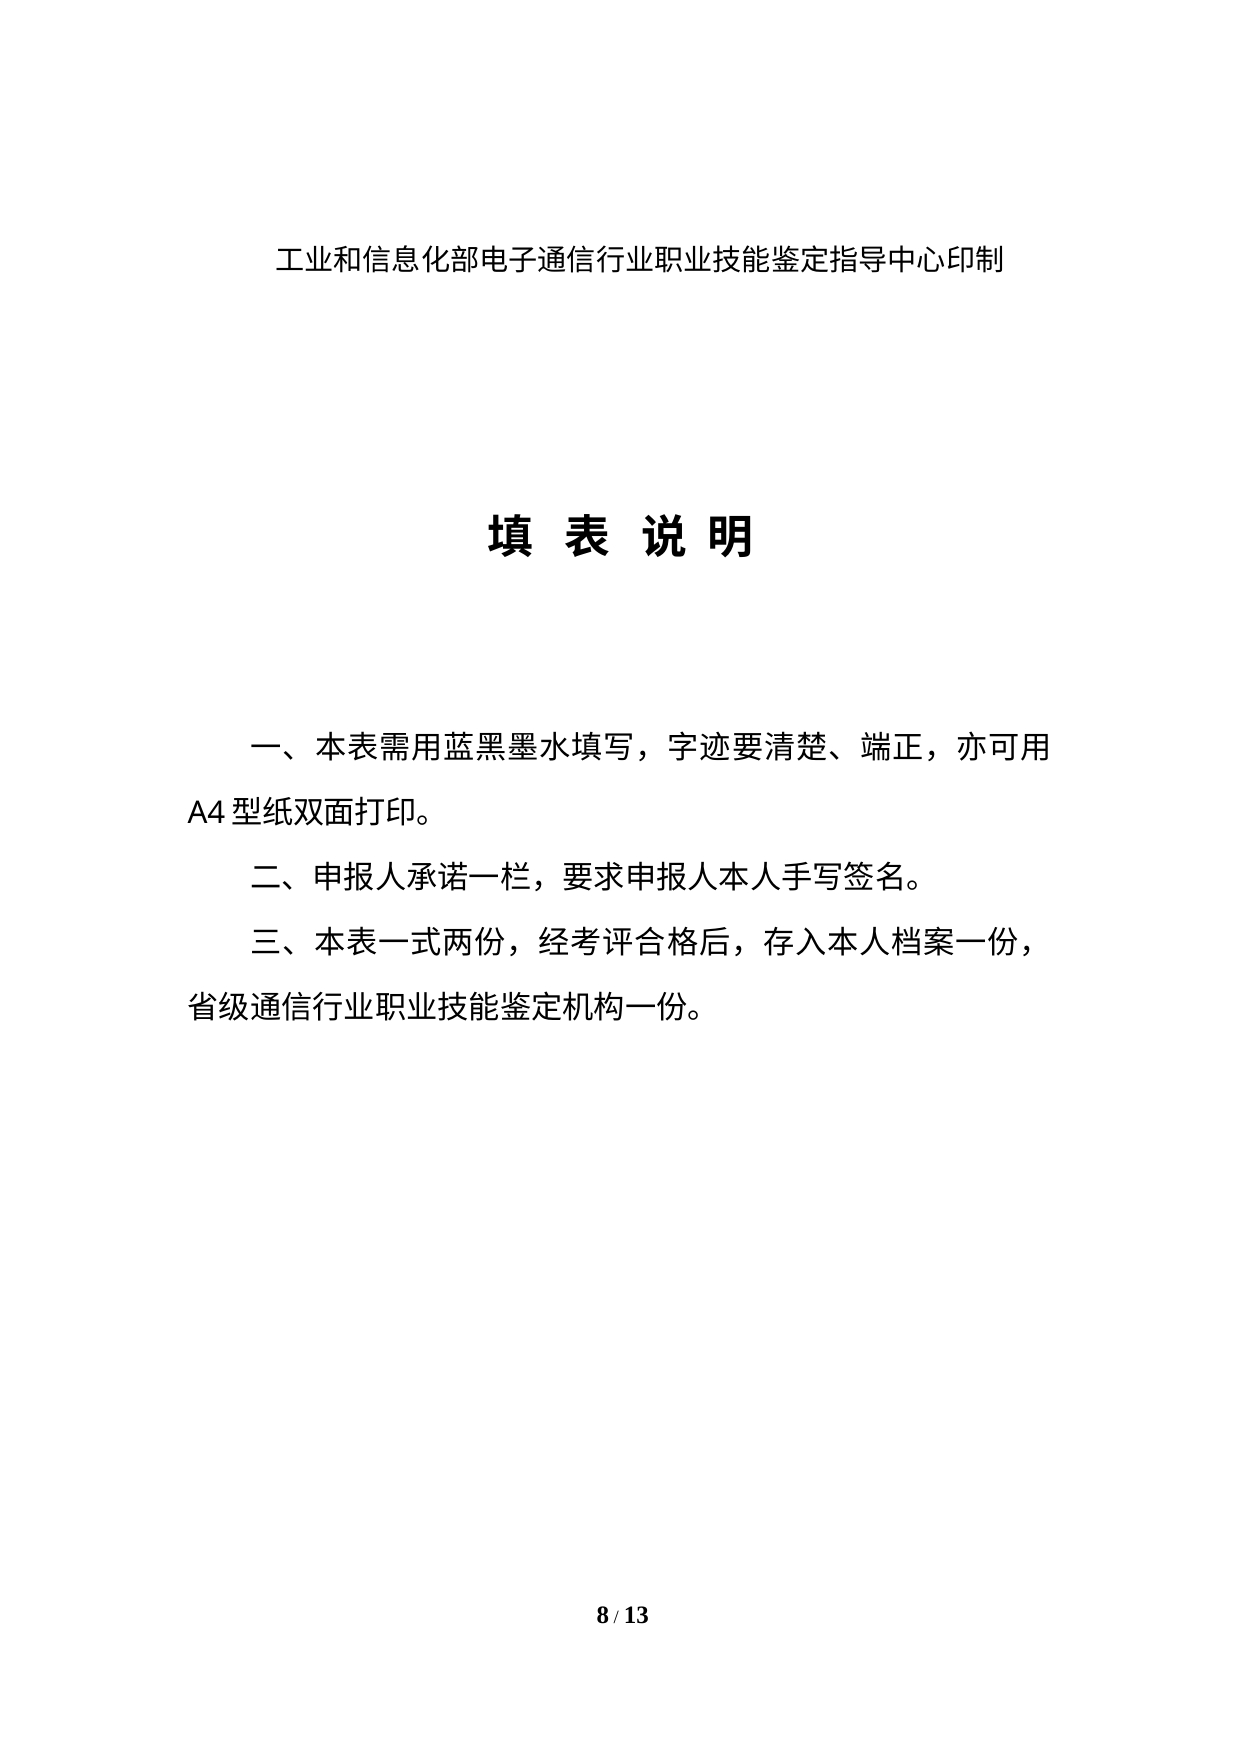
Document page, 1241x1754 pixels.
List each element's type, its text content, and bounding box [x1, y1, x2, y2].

text 填 表 说 明 [187, 485, 1053, 583]
text 一、本表需用蓝黑墨水填写，字迹要清楚、端正，亦可用A4型纸双面打印。 [187, 713, 1053, 843]
text 三、本表一式两份，经考评合格后，存入本人档案一份，省级通信行业职业技能鉴定机构一份。 [187, 908, 1053, 1038]
text 二、申报人承诺一栏，要求申报人本人手写签名。 [187, 843, 1053, 908]
text 工业和信息化部电子通信行业职业技能鉴定指导中心印制 [187, 225, 1053, 290]
